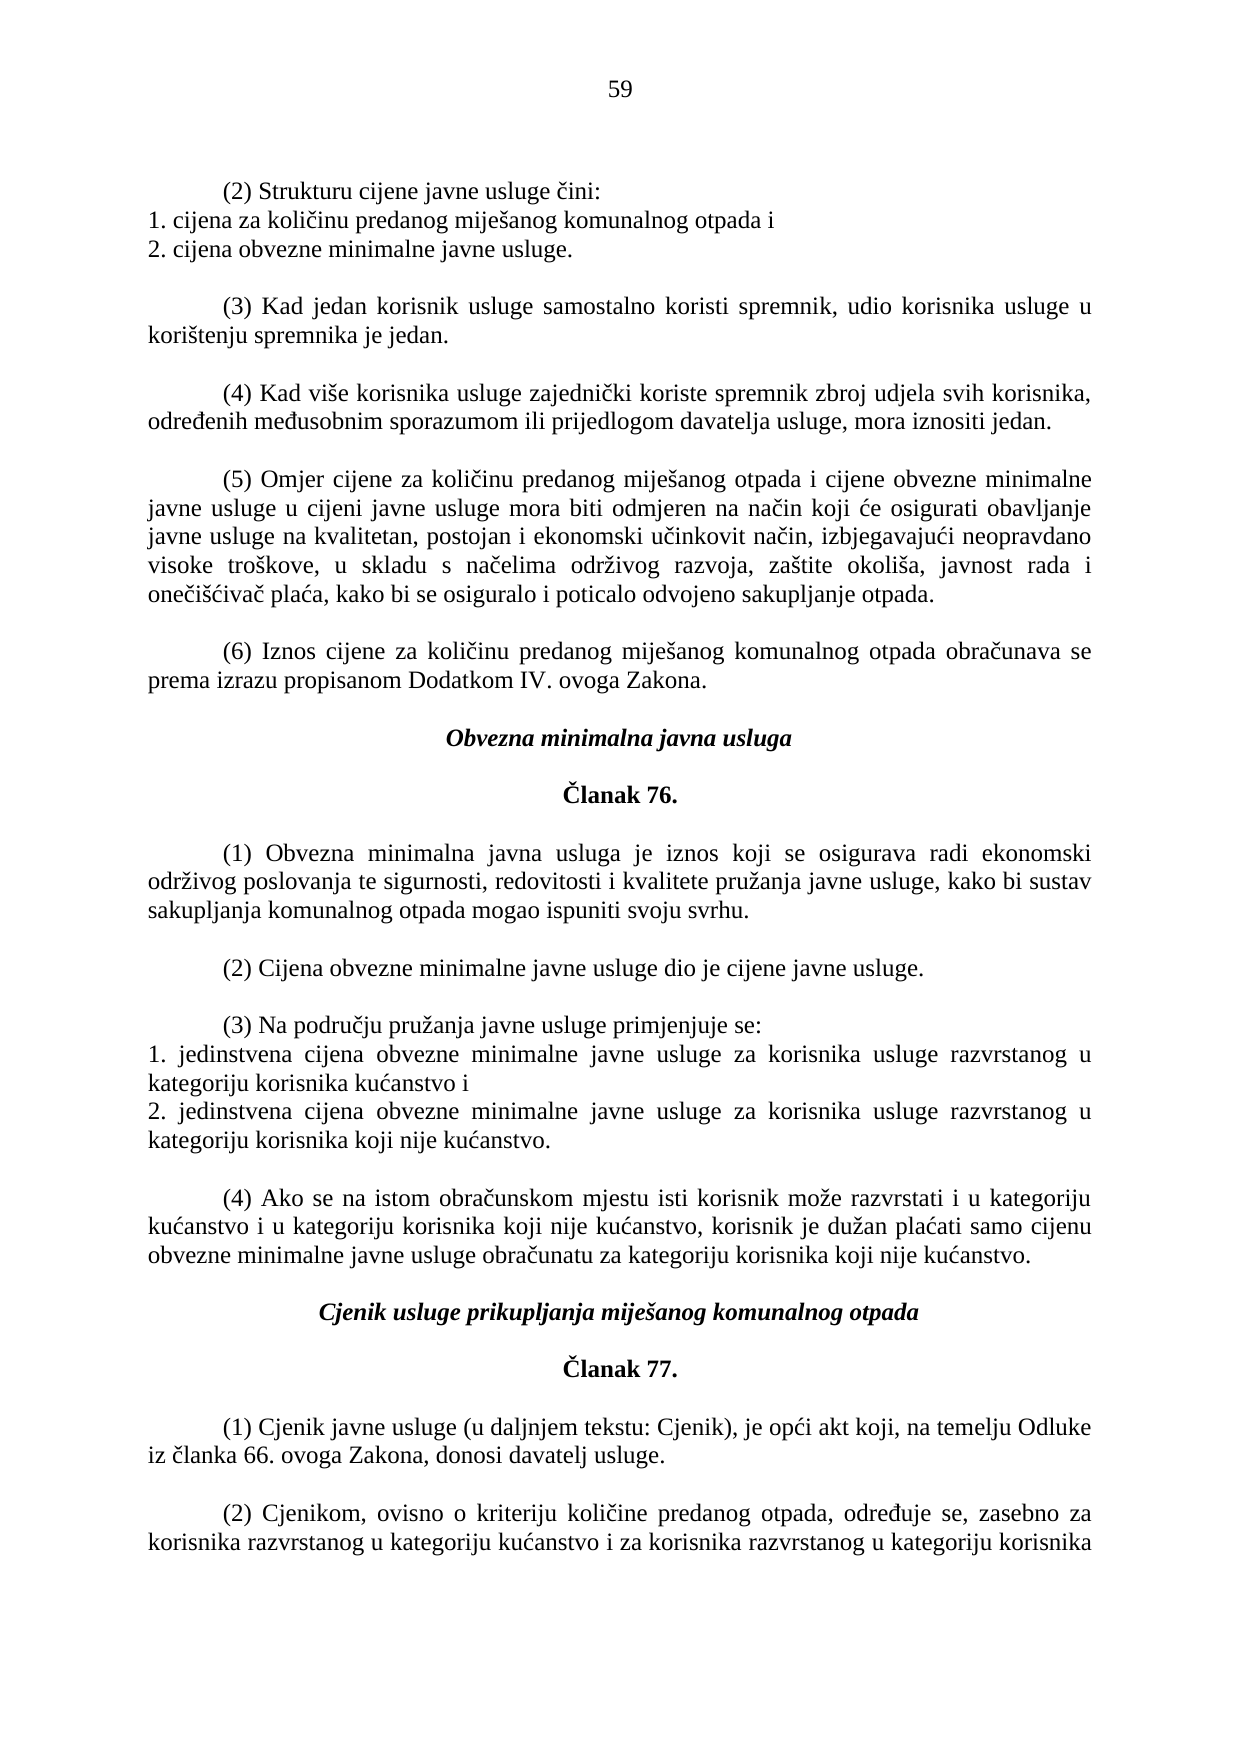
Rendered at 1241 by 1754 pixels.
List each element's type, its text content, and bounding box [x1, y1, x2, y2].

text (4) Kad više korisnika usluge zajednički koriste spremnik zbroj udjela svih korisnika, određenih međusobnim sporazumom ili prijedlogom davatelja usluge, mora iznositi jedan. [148, 378, 1093, 435]
text Članak 77. [148, 1354, 1093, 1383]
text (2) Cijena obvezne minimalne javne usluge dio je cijene javne usluge. [148, 953, 1093, 981]
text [148, 1498, 1093, 1556]
text (1) Obvezna minimalna javna usluga je iznos koji se osigurava radi ekonomski održivog poslovanja te sigurnosti, redovitosti i kvalitete pružanja javne usluge, kako bi sustav sakupljanja komunalnog otpada mogao ispuniti svoju svrhu. [148, 838, 1093, 924]
text (3) Kad jedan korisnik usluge samostalno koristi spremnik, udio korisnika usluge u korištenju spremnika je jedan. [148, 291, 1093, 349]
text (5) Omjer cijene za količinu predanog miješanog otpada i cijene obvezne minimalne javne usluge u cijeni javne usluge mora biti odmjeren na način koji će osigurati obavljanje javne usluge na kvalitetan, postojan i ekonomski učinkovit način, izbjegavajući neopravdano visoke troškove, u skladu s načelima održivog razvoja, zaštite okoliša, javnost rada i onečišćivač plaća, kako bi se osiguralo i poticalo odvojeno sakupljanje otpada. [148, 464, 1093, 608]
text (1) Cjenik javne usluge (u daljnjem tekstu: Cjenik), je opći akt koji, na temelju Odluke iz članka 66. ovoga Zakona, donosi davatelj usluge. [148, 1412, 1093, 1469]
text Članak 76. [148, 780, 1093, 809]
text (3) Na području pružanja javne usluge primjenjuje se: [148, 1010, 1093, 1039]
text 1. jedinstvena cijena obvezne minimalne javne usluge za korisnika usluge razvrstanog u kategoriju korisnika kućanstvo i [148, 1039, 1093, 1096]
text Obvezna minimalna javna usluga [148, 723, 1093, 751]
text 2. cijena obvezne minimalne javne usluge. [148, 234, 1093, 263]
text 2. jedinstvena cijena obvezne minimalne javne usluge za korisnika usluge razvrstanog u kategoriju korisnika koji nije kućanstvo. [148, 1096, 1093, 1154]
text 1. cijena za količinu predanog miješanog komunalnog otpada i [148, 205, 1093, 234]
text (4) Ako se na istom obračunskom mjestu isti korisnik može razvrstati i u kategoriju kućanstvo i u kategoriju korisnika koji nije kućanstvo, korisnik je dužan plaćati samo cijenu obvezne minimalne javne usluge obračunatu za kategoriju korisnika koji nije kućanstvo. [148, 1183, 1093, 1269]
text (2) Strukturu cijene javne usluge čini: [148, 176, 1093, 205]
text Cjenik usluge prikupljanja miješanog komunalnog otpada [148, 1297, 1093, 1326]
text (6) Iznos cijene za količinu predanog miješanog komunalnog otpada obračunava se prema izrazu propisanom Dodatkom IV. ovoga Zakona. [148, 636, 1093, 694]
